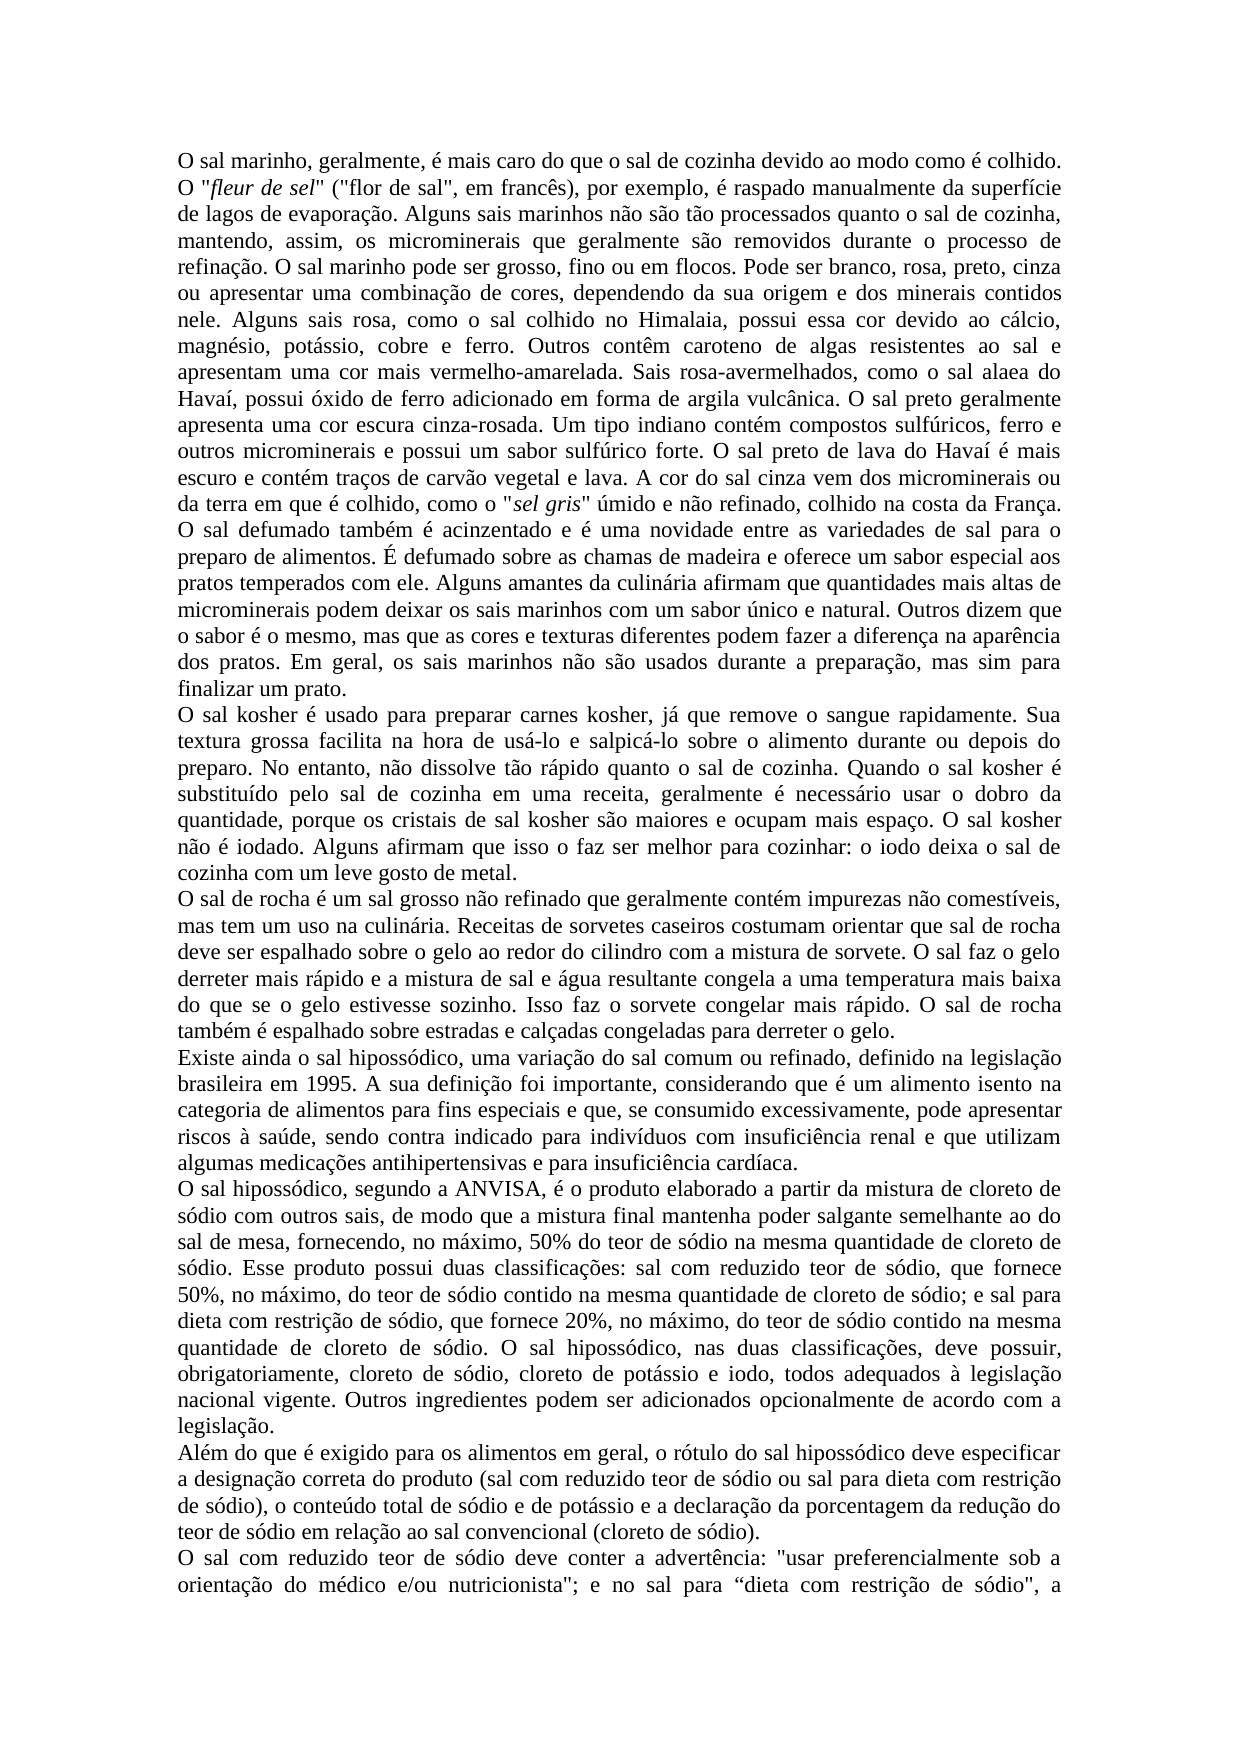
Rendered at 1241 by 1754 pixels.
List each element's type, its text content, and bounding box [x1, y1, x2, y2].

text O sal hipossódico, segundo a ANVISA, é o produto elaborado a partir da mistura de cloreto de sódio com outros sais, de modo que a mistura final mantenha poder salgante semelhante ao do sal de mesa, fornecendo, no máximo, 50% do teor de sódio na mesma quantidade de cloreto de sódio. Esse produto possui duas classificações: sal com reduzido teor de sódio, que fornece 50%, no máximo, do teor de sódio contido na mesma quantidade de cloreto de sódio; e sal para dieta com restrição de sódio, que fornece 20%, no máximo, do teor de sódio contido na mesma quantidade de cloreto de sódio. O sal hipossódico, nas duas classificações, deve possuir, obrigatoriamente, cloreto de sódio, cloreto de potássio e iodo, todos adequados à legislação nacional vigente. Outros ingredientes podem ser adicionados opcionalmente de acordo com a legislação. [177, 1175, 1063, 1439]
text Além do que é exigido para os alimentos em geral, o rótulo do sal hipossódico deve especificar a designação correta do produto (sal com reduzido teor de sódio ou sal para dieta com restrição de sódio), o conteúdo total de sódio e de potássio e a declaração da porcentagem da redução do teor de sódio em relação ao sal convencional (cloreto de sódio). [177, 1439, 1063, 1544]
text O sal kosher é usado para preparar carnes kosher, já que remove o sangue rapidamente. Sua textura grossa facilita na hora de usá-lo e salpicá-lo sobre o alimento durante ou depois do preparo. No entanto, não dissolve tão rápido quanto o sal de cozinha. Quando o sal kosher é substituído pelo sal de cozinha em uma receita, geralmente é necessário usar o dobro da quantidade, porque os cristais de sal kosher são maiores e ocupam mais espaço. O sal kosher não é iodado. Alguns afirmam que isso o faz ser melhor para cozinhar: o iodo deixa o sal de cozinha com um leve gosto de metal. [177, 701, 1063, 886]
text Existe ainda o sal hipossódico, uma variação do sal comum ou refinado, definido na legislação brasileira em 1995. A sua definição foi importante, considerando que é um alimento isento na categoria de alimentos para fins especiais e que, se consumido excessivamente, pode apresentar riscos à saúde, sendo contra indicado para indivíduos com insuficiência renal e que utilizam algumas medicações antihipertensivas e para insuficiência cardíaca. [177, 1044, 1063, 1175]
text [177, 1544, 1063, 1597]
text O sal de rocha é um sal grosso não refinado que geralmente contém impurezas não comestíveis, mas tem um uso na culinária. Receitas de sorvetes caseiros costumam orientar que sal de rocha deve ser espalhado sobre o gelo ao redor do cilindro com a mistura de sorvete. O sal faz o gelo derreter mais rápido e a mistura de sal e água resultante congela a uma temperatura mais baixa do que se o gelo estivesse sozinho. Isso faz o sorvete congelar mais rápido. O sal de rocha também é espalhado sobre estradas e calçadas congeladas para derreter o gelo. [177, 886, 1063, 1044]
text O sal marinho, geralmente, é mais caro do que o sal de cozinha devido ao modo como é colhido. O "fleur de sel" ("flor de sal", em francês), por exemplo, é raspado manualmente da superfície de lagos de evaporação. Alguns sais marinhos não são tão processados quanto o sal de cozinha, mantendo, assim, os microminerais que geralmente são removidos durante o processo de refinação. O sal marinho pode ser grosso, fino ou em flocos. Pode ser branco, rosa, preto, cinza ou apresentar uma combinação de cores, dependendo da sua origem e dos minerais contidos nele. Alguns sais rosa, como o sal colhido no Himalaia, possui essa cor devido ao cálcio, magnésio, potássio, cobre e ferro. Outros contêm caroteno de algas resistentes ao sal e apresentam uma cor mais vermelho-amarelada. Sais rosa-avermelhados, como o sal alaea do Havaí, possui óxido de ferro adicionado em forma de argila vulcânica. O sal preto geralmente apresenta uma cor escura cinza-rosada. Um tipo indiano contém compostos sulfúricos, ferro e outros microminerais e possui um sabor sulfúrico forte. O sal preto de lava do Havaí é mais escuro e contém traços de carvão vegetal e lava. A cor do sal cinza vem dos microminerais ou da terra em que é colhido, como o "sel gris" úmido e não refinado, colhido na costa da França. O sal defumado também é acinzentado e é uma novidade entre as variedades de sal para o preparo de alimentos. É defumado sobre as chamas de madeira e oferece um sabor especial aos pratos temperados com ele. Alguns amantes da culinária afirmam que quantidades mais altas de microminerais podem deixar os sais marinhos com um sabor único e natural. Outros dizem que o sabor é o mesmo, mas que as cores e texturas diferentes podem fazer a diferença na aparência dos pratos. Em geral, os sais marinhos não são usados durante a preparação, mas sim para finalizar um prato. [177, 148, 1063, 701]
